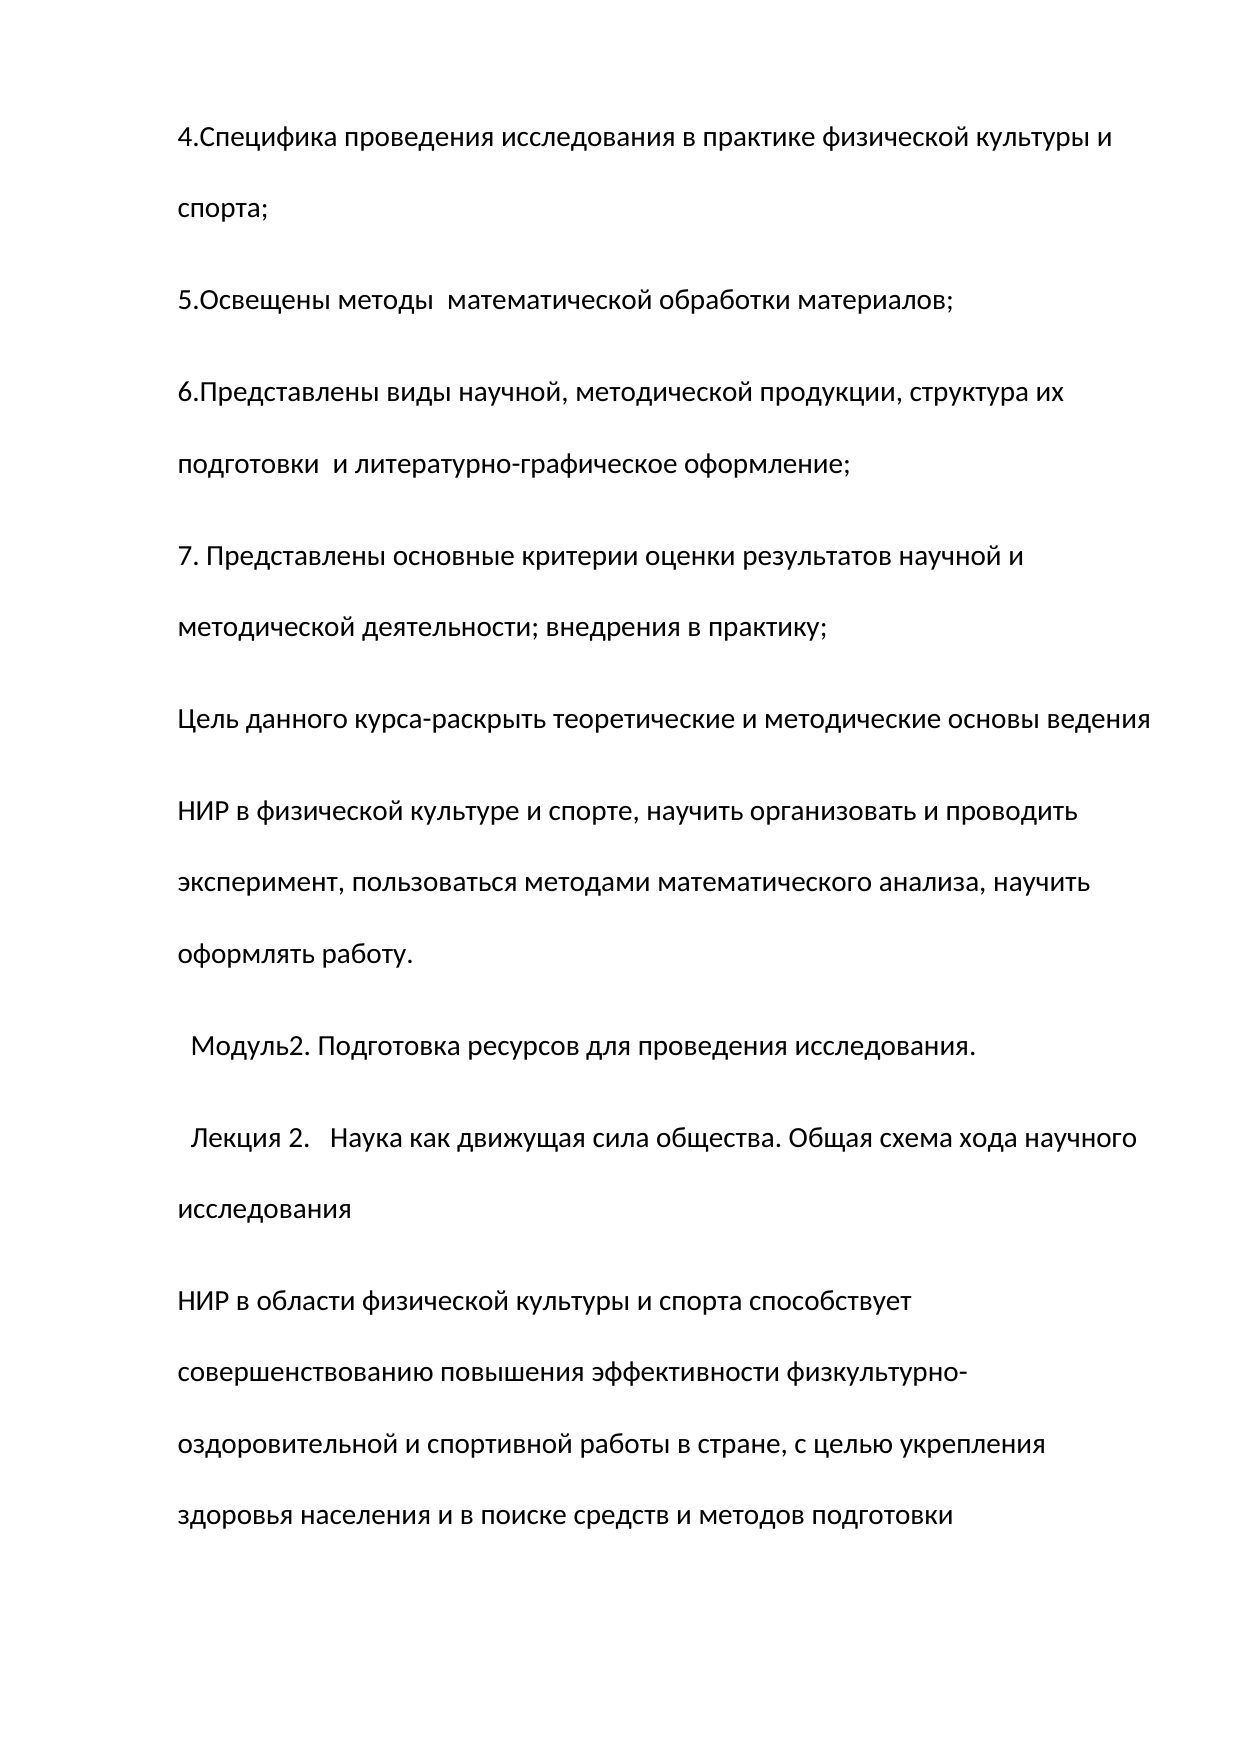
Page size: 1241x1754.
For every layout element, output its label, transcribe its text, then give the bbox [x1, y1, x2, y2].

text Лекция 2. Наука как движущая сила общества. Общая схема хода научного исследования [177, 1119, 1152, 1226]
text Модуль2. Подготовка ресурсов для проведения исследования. [177, 1027, 1152, 1062]
text 7. Представлены основные критерии оценки результатов научной и методической деятельности; внедрения в практику; [177, 537, 1152, 644]
text НИР в физической культуре и спорте, научить организовать и проводить эксперимент, пользоваться методами математического анализа, научить оформлять работу. [177, 792, 1152, 970]
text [177, 1282, 1152, 1532]
text Цель данного курса-раскрыть теоретические и методические основы ведения [177, 700, 1152, 736]
text 5.Освещены методы математической обработки материалов; [177, 281, 1152, 317]
text 6.Представлены виды научной, методической продукции, структура их подготовки и литературно-графическое оформление; [177, 373, 1152, 480]
text 4.Специфика проведения исследования в практике физической культуры и спорта; [177, 118, 1152, 225]
